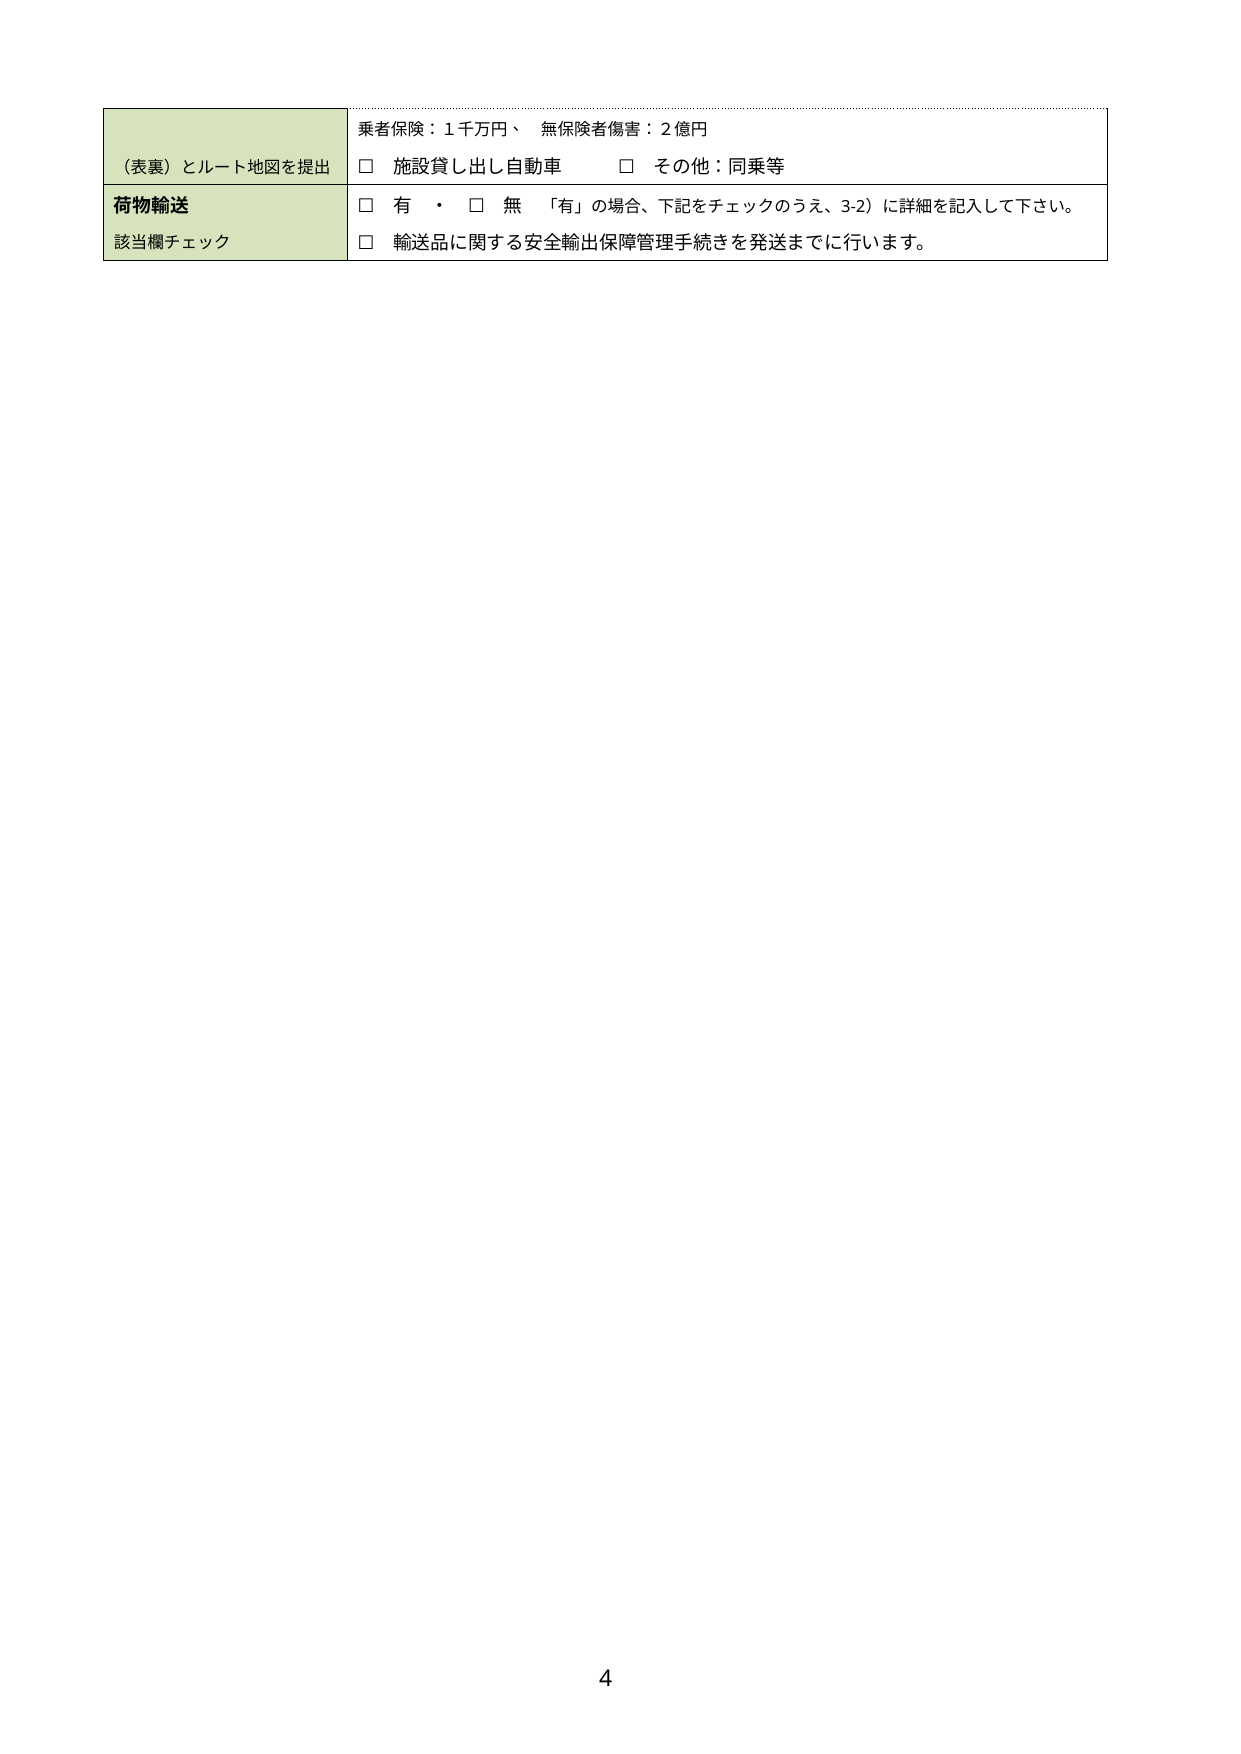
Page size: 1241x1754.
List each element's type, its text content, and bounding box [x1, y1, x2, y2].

table_cell 有 ・ 無 「有」の場合、下記をチェックのうえ、3-2）に詳細を記入して下さい。 輸送品に関する安全輸出保障管理手続きを発送までに行います。 [348, 185, 1107, 260]
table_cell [348, 108, 1107, 184]
table_cell 荷物輸送 該当欄チェック [104, 185, 347, 260]
